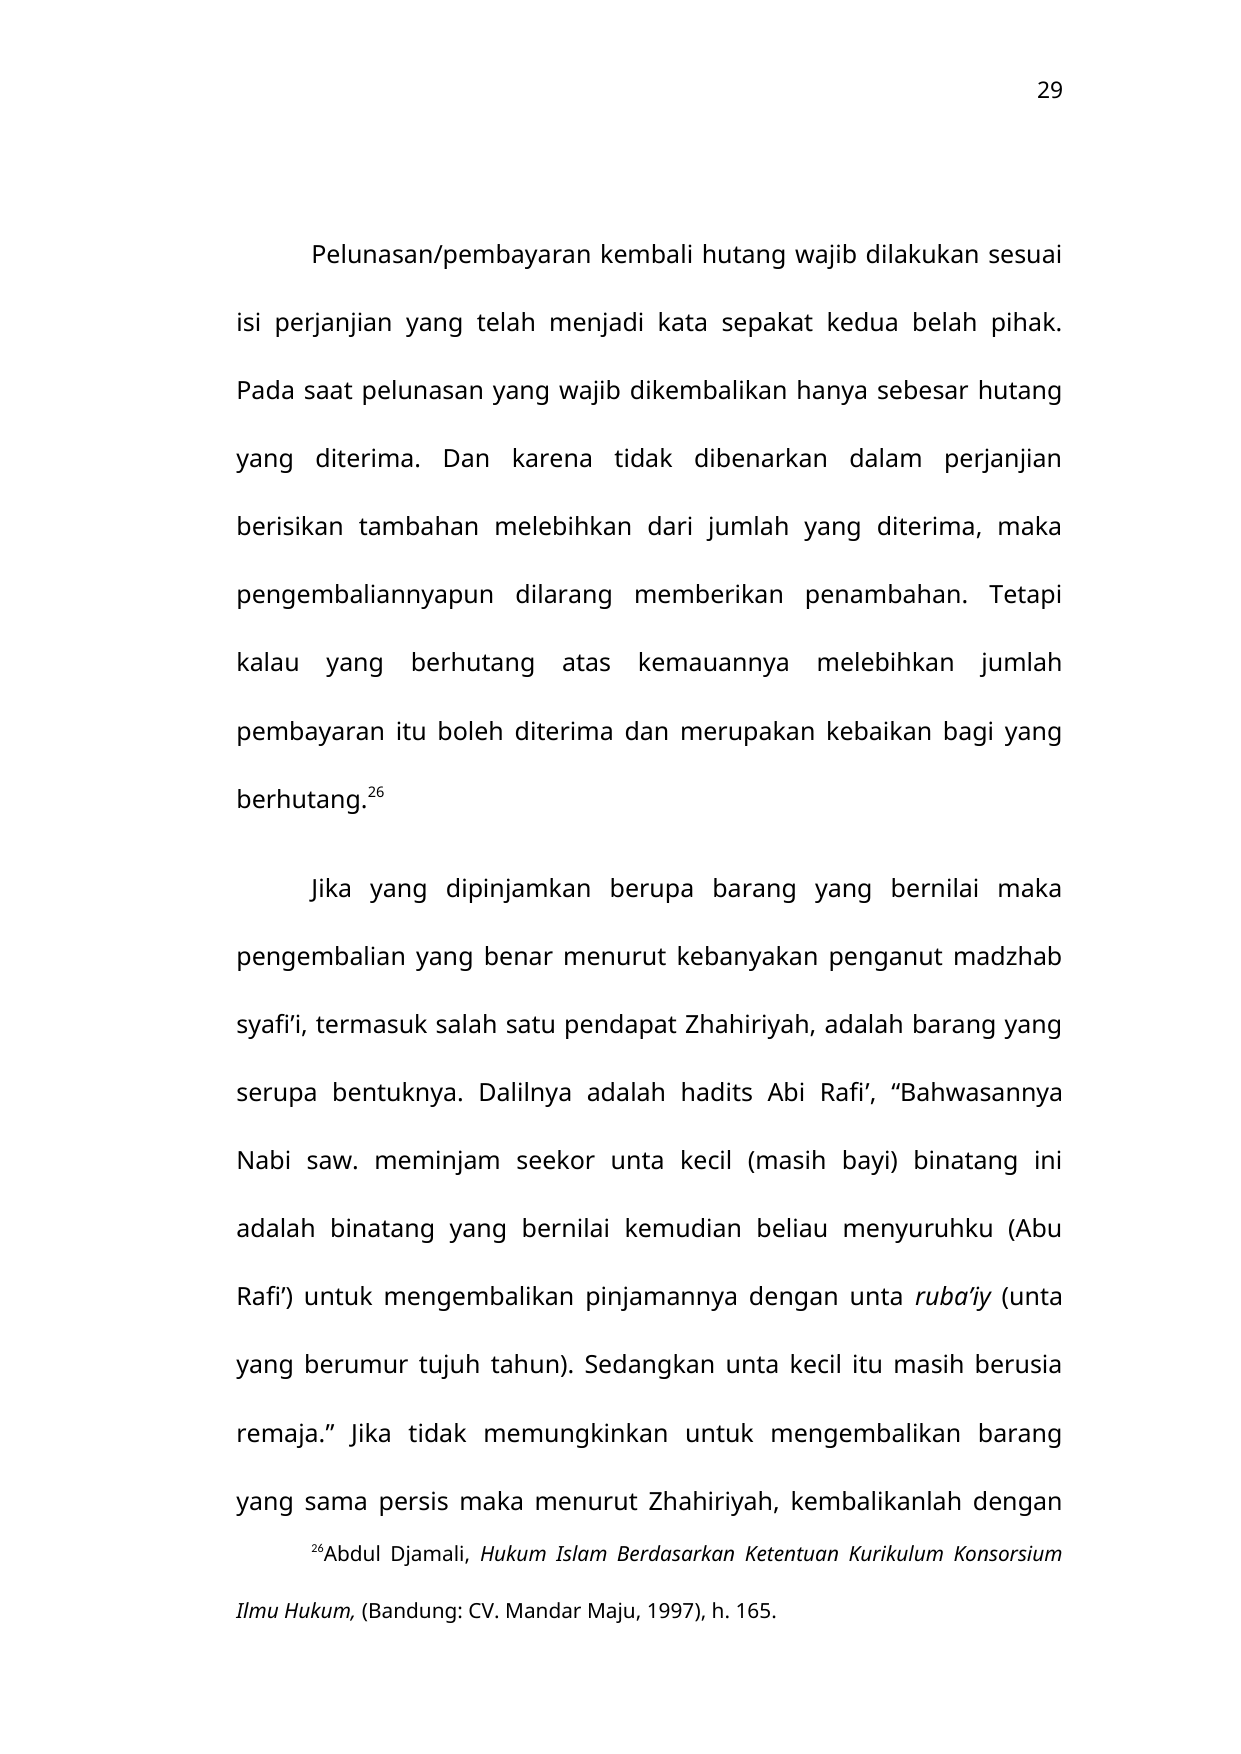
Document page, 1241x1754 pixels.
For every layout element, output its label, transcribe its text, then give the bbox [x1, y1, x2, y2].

text Pelunasan/pembayaran kembali hutang wajib dilakukan sesuai isi perjanjian yang telah menjadi kata sepakat kedua belah pihak. Pada saat pelunasan yang wajib dikembalikan hanya sebesar hutang yang diterima. Dan karena tidak dibenarkan dalam perjanjian berisikan tambahan melebihkan dari jumlah yang diterima, maka pengembaliannyapun dilarang memberikan penambahan. Tetapi kalau yang berhutang atas kemauannya melebihkan jumlah pembayaran itu boleh diterima dan merupakan kebaikan bagi yang berhutang. [236, 236, 1063, 815]
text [236, 870, 1063, 1517]
